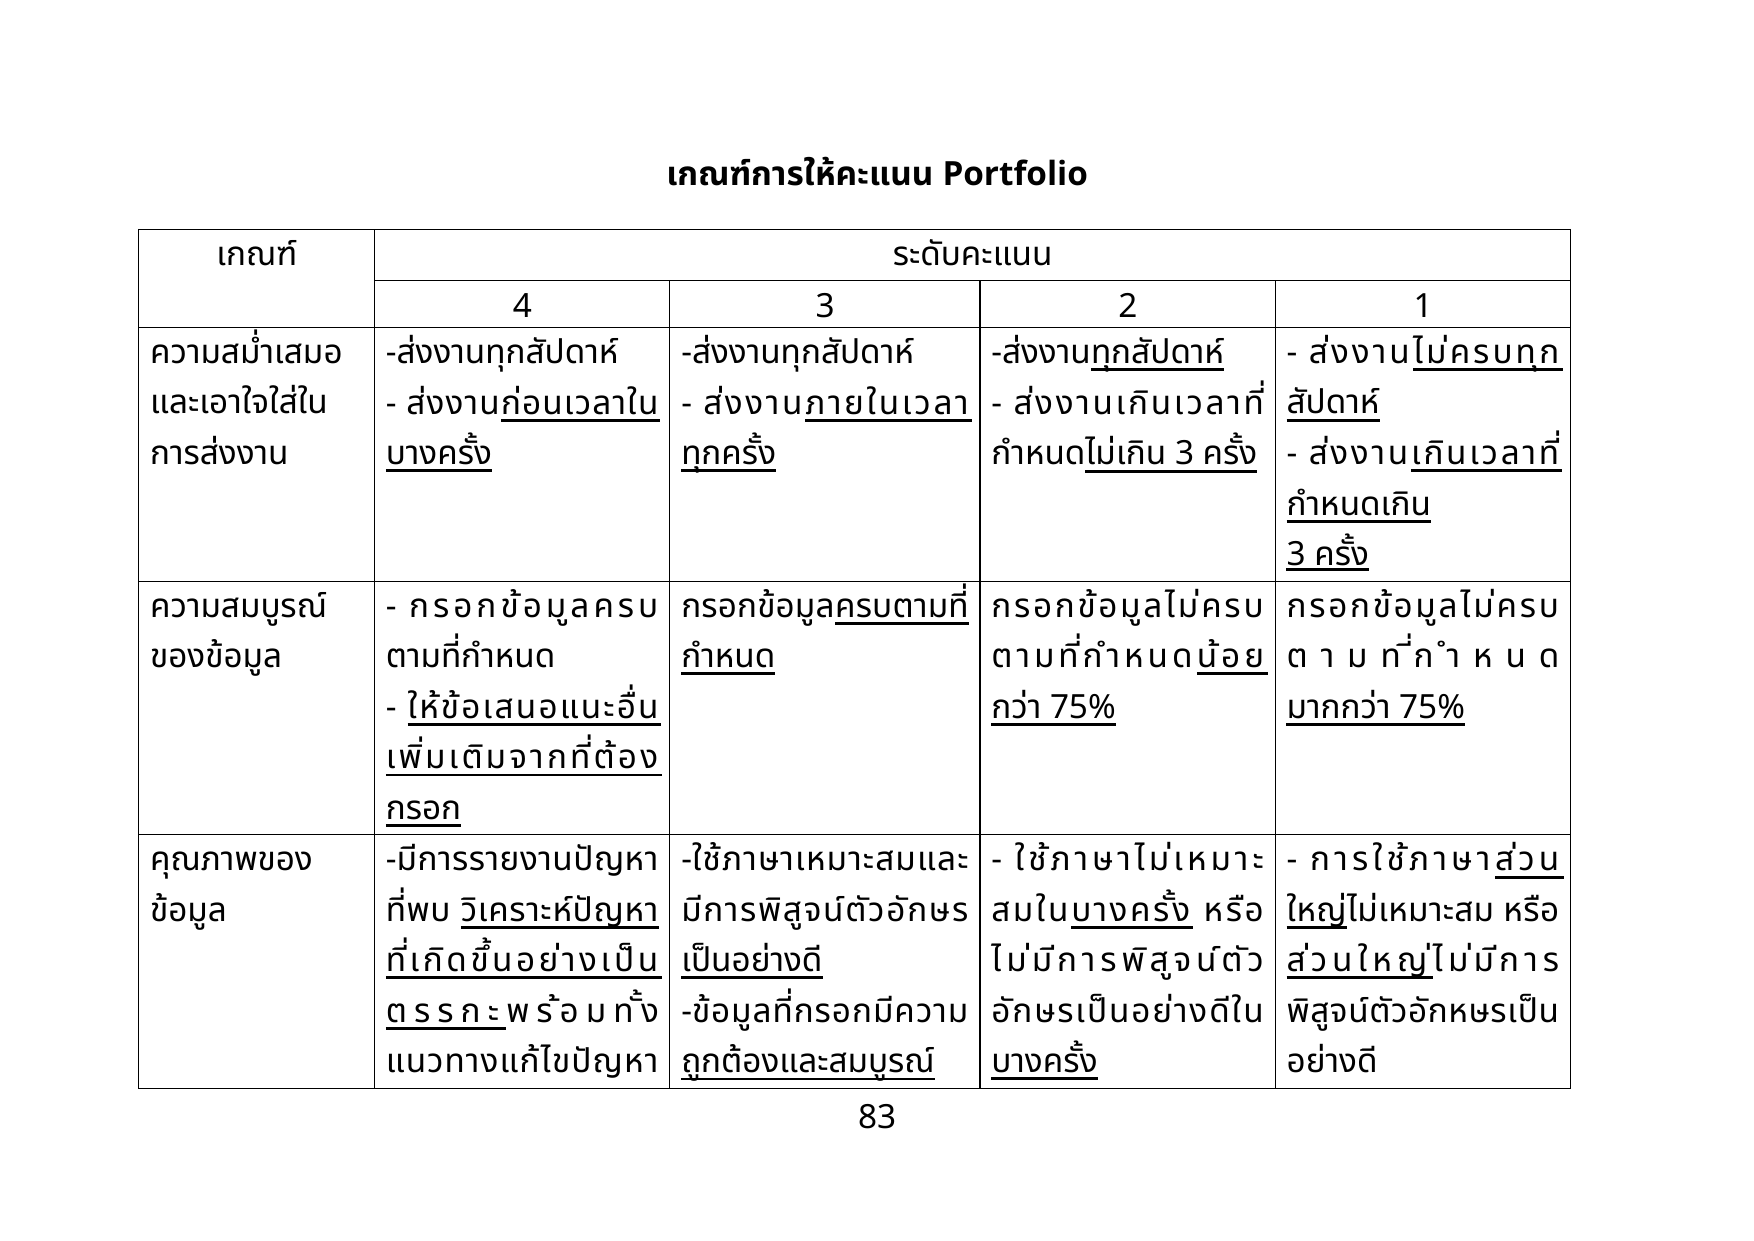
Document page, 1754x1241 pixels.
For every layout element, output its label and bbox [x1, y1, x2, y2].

table_cell [670, 281, 979, 327]
table_cell [1276, 281, 1570, 327]
table_cell [139, 835, 374, 1088]
table_cell [981, 582, 1275, 834]
table_cell [981, 835, 1275, 1088]
table_cell [981, 281, 1275, 327]
table_cell [670, 328, 979, 581]
table_cell [670, 835, 979, 1088]
table_cell [375, 281, 669, 327]
table_cell [1276, 582, 1570, 834]
table_cell [981, 328, 1275, 581]
table_cell [375, 582, 669, 834]
table_cell [139, 328, 374, 581]
table_cell [375, 328, 669, 581]
table_cell [375, 835, 669, 1088]
table_cell [1276, 328, 1570, 581]
table_cell [1276, 835, 1570, 1088]
table_header [139, 230, 374, 327]
table_header [375, 230, 1570, 280]
table_cell [139, 582, 374, 834]
table_cell [670, 582, 979, 834]
